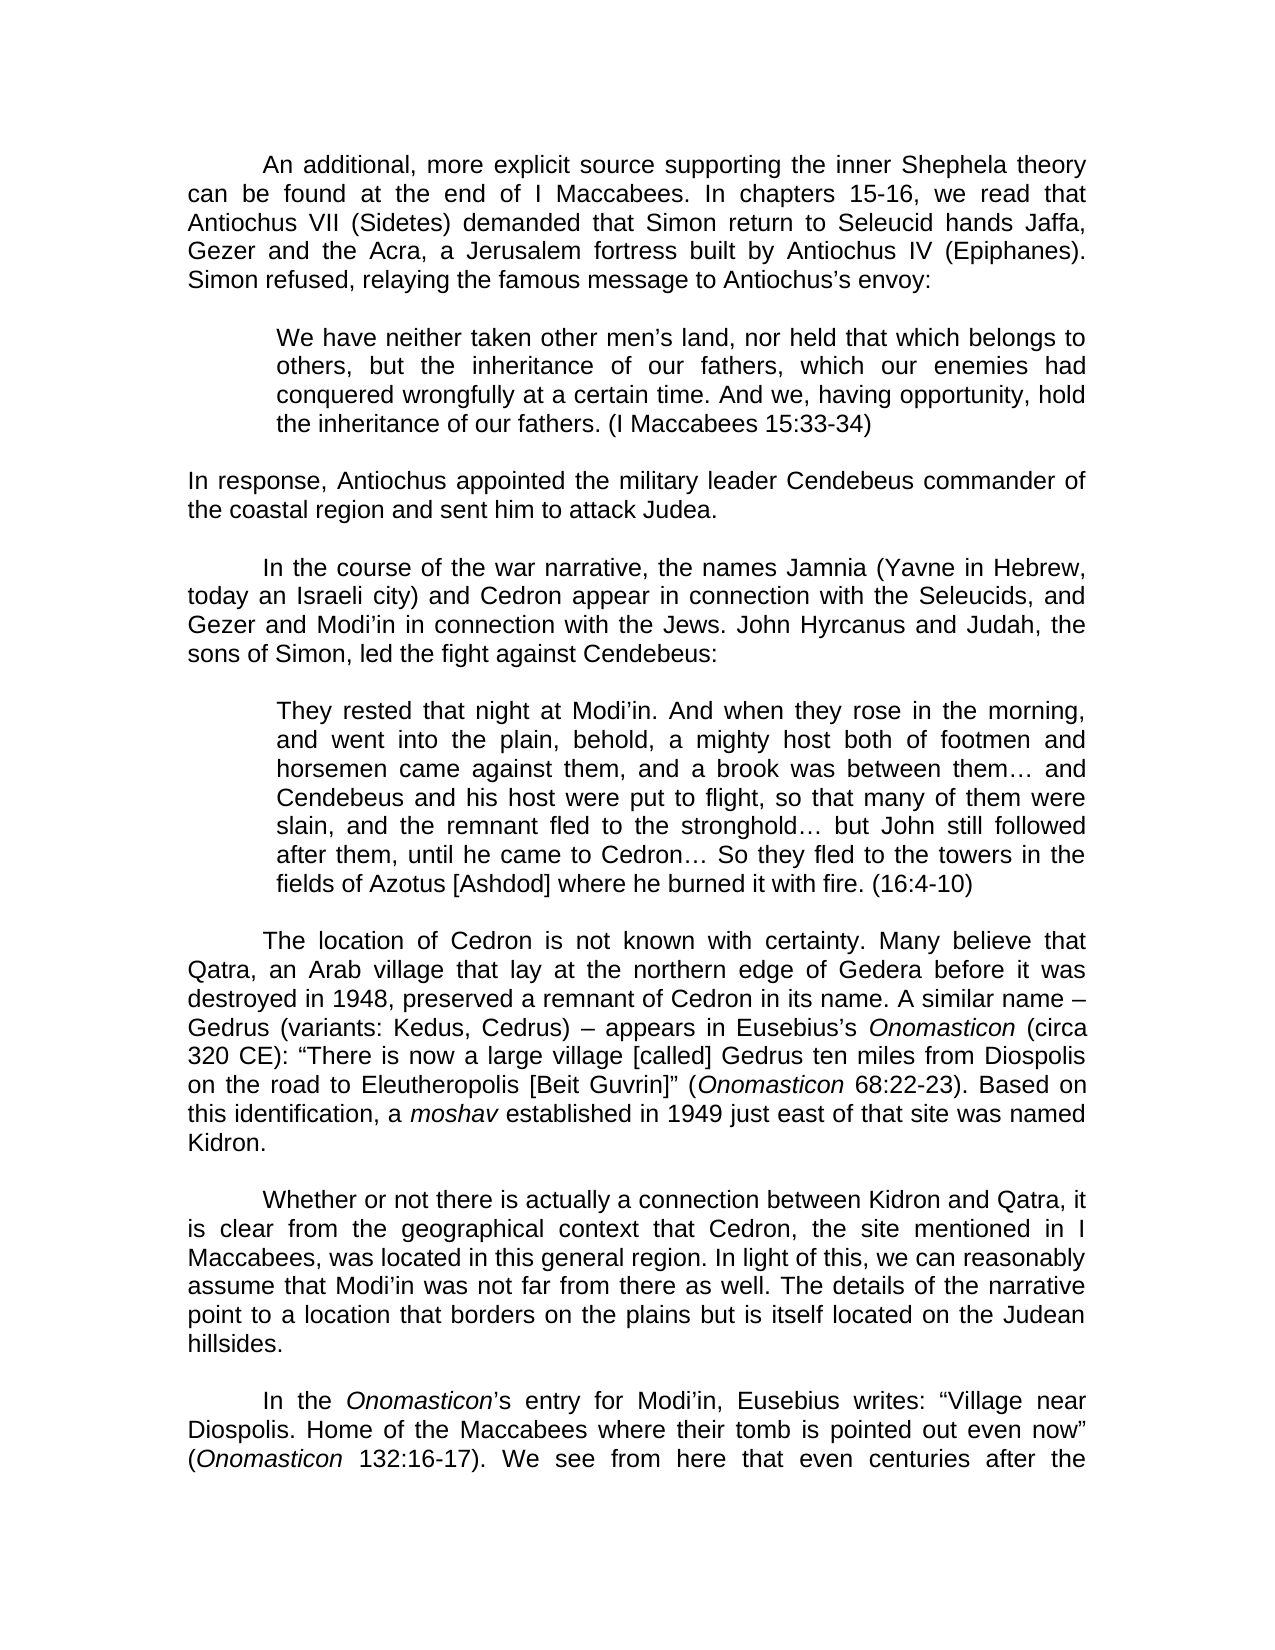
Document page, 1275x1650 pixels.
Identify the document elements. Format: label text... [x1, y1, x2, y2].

text We have neither taken other men’s land, nor held that which belongs to others, but the inheritance of our fathers, which our enemies had conquered wrongfully at a certain time. And we, having opportunity, hold the inheritance of our fathers. (I Maccabees 15:33-34) [276, 322, 1087, 437]
text They rested that night at Modi’in. And when they rose in the morning, and went into the plain, behold, a mighty host both of footmen and horsemen came against them, and a brook was between them… and Cendebeus and his host were put to flight, so that many of them were slain, and the remnant fled to the stronghold… but John still followed after them, until he came to Cedron… So they fled to the towers in the fields of Azotus [Ashdod] where he burned it with fire. (16:4-10) [276, 696, 1087, 897]
text Whether or not there is actually a connection between Kidron and Qatra, it is clear from the geographical context that Cedron, the site mentioned in I Maccabees, was located in this general region. In light of this, we can reasonably assume that Modi’in was not far from there as well. The details of the narrative point to a location that borders on the plains but is itself located on the Judean hillsides. [187, 1185, 1087, 1357]
text In the course of the war narrative, the names Jamnia (Yavne in Hebrew, today an Israeli city) and Cedron appear in connection with the Seleucids, and Gezer and Modi’in in connection with the Jews. John Hyrcanus and Judah, the sons of Simon, led the fight against Cendebeus: [187, 552, 1087, 667]
text The location of Cedron is not known with certainty. Many believe that Qatra, an Arab village that lay at the northern edge of Gedera before it was destroyed in 1948, preserved a remnant of Cedron in its name. A similar name – Gedrus (variants: Kedus, Cedrus) – appears in Eusebius’s Onomasticon (circa 320 CE): “There is now a large village [called] Gedrus ten miles from Diospolis on the road to Eleutheropolis [Beit Guvrin]” (Onomasticon 68:22-23). Based on this identification, a moshav established in 1949 just east of that site was named Kidron. [187, 926, 1087, 1156]
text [187, 1386, 1087, 1472]
text An additional, more explicit source supporting the inner Shephela theory can be found at the end of I Maccabees. In chapters 15-16, we read that Antiochus VII (Sidetes) demanded that Simon return to Seleucid hands Jaffa, Gezer and the Acra, a Jerusalem fortress built by Antiochus IV (Epiphanes). Simon refused, relaying the famous message to Antiochus’s envoy: [187, 150, 1087, 294]
text In response, Antiochus appointed the military leader Cendebeus commander of the coastal region and sent him to attack Judea. [187, 466, 1087, 524]
